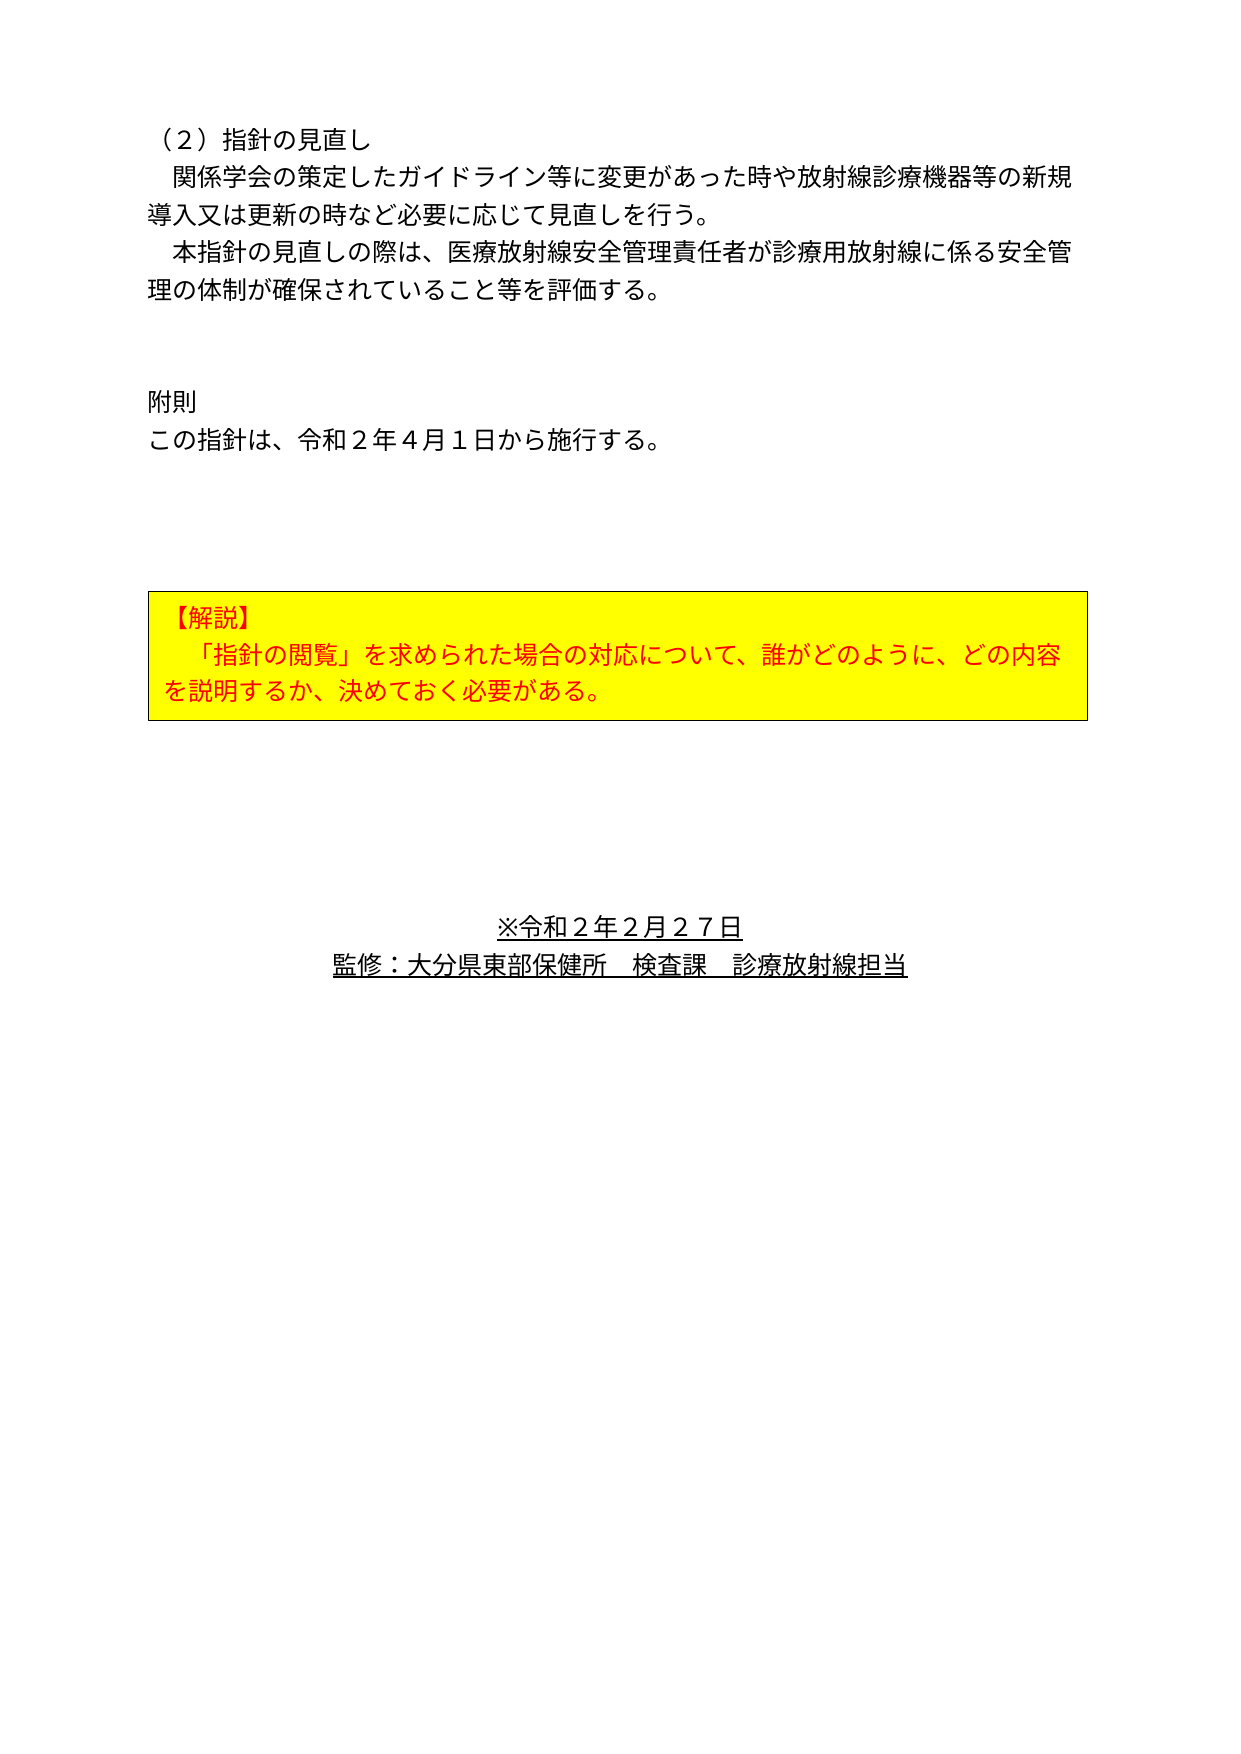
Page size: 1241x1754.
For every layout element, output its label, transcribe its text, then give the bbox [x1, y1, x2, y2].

text ※令和２年２月２７日 [148, 907, 1092, 944]
text 本指針の見直しの際は、医療放射線安全管理責任者が診療用放射線に係る安全管理の体制が確保されていること等を評価する。 [148, 232, 1092, 307]
text （２）指針の見直し [148, 119, 1092, 157]
text 関係学会の策定したガイドライン等に変更があった時や放射線診療機器等の新規導入又は更新の時など必要に応じて見直しを行う。 [148, 157, 1092, 232]
text 監修：大分県東部保健所 検査課 診療放射線担当 [148, 944, 1092, 982]
text この指針は、令和２年４月１日から施行する。 [148, 419, 1092, 457]
text 附則 [148, 382, 1092, 419]
